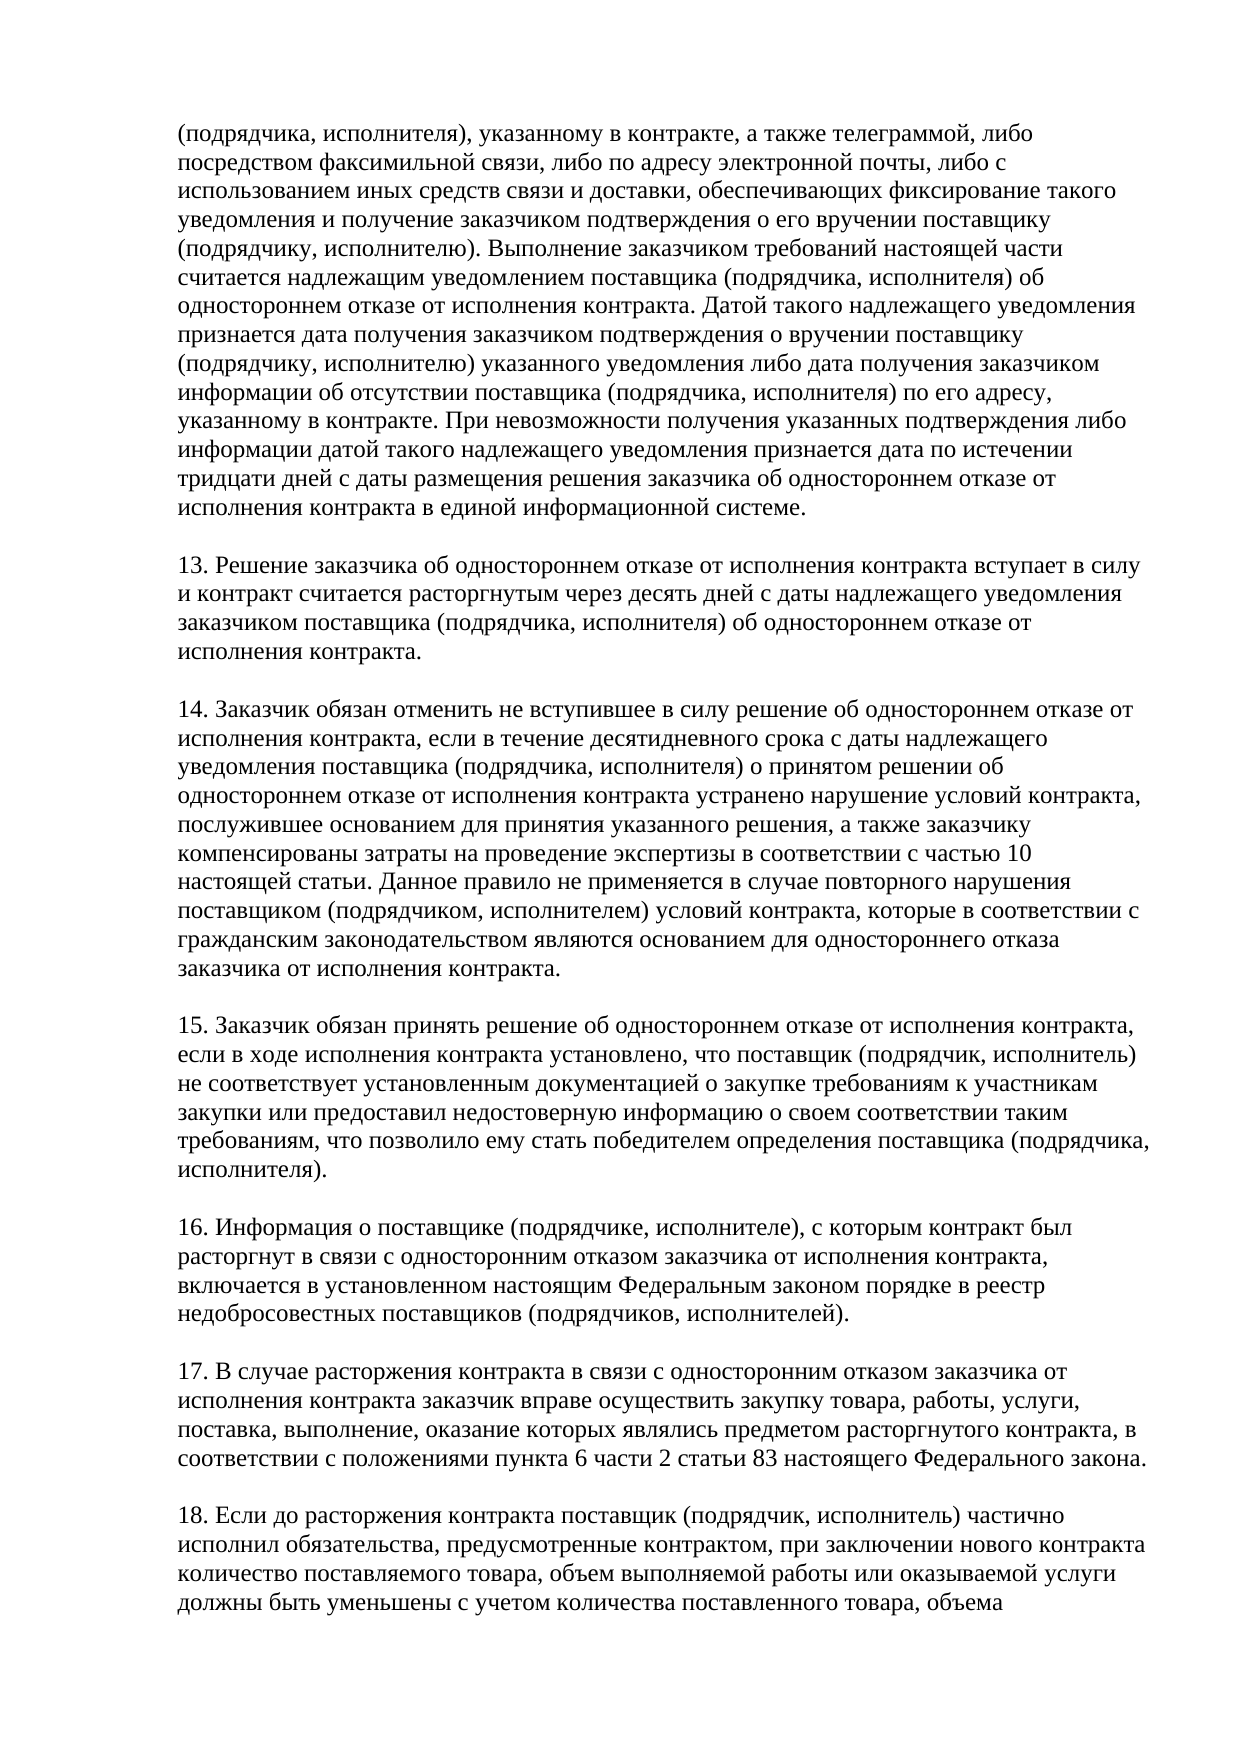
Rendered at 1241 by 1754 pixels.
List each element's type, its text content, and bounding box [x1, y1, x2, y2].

text 17. В случае расторжения контракта в связи с односторонним отказом заказчика от исполнения контракта заказчик вправе осуществить закупку товара, работы, услуги, поставка, выполнение, оказание которых являлись предметом расторгнутого контракта, в соответствии с положениями пункта 6 части 2 статьи 83 настоящего Федерального закона. [177, 1356, 1152, 1471]
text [177, 118, 1152, 521]
text 16. Информация о поставщике (подрядчике, исполнителе), с которым контракт был расторгнут в связи с односторонним отказом заказчика от исполнения контракта, включается в установленном настоящим Федеральным законом порядке в реестр недобросовестных поставщиков (подрядчиков, исполнителей). [177, 1212, 1152, 1327]
text 15. Заказчик обязан принять решение об одностороннем отказе от исполнения контракта, если в ходе исполнения контракта установлено, что поставщик (подрядчик, исполнитель) не соответствует установленным документацией о закупке требованиям к участникам закупки или предоставил недостоверную информацию о своем соответствии таким требованиям, что позволило ему стать победителем определения поставщика (подрядчика, исполнителя). [177, 1011, 1152, 1183]
text 13. Решение заказчика об одностороннем отказе от исполнения контракта вступает в силу и контракт считается расторгнутым через десять дней с даты надлежащего уведомления заказчиком поставщика (подрядчика, исполнителя) об одностороннем отказе от исполнения контракта. [177, 550, 1152, 665]
text 14. Заказчик обязан отменить не вступившее в силу решение об одностороннем отказе от исполнения контракта, если в течение десятидневного срока с даты надлежащего уведомления поставщика (подрядчика, исполнителя) о принятом решении об одностороннем отказе от исполнения контракта устранено нарушение условий контракта, послужившее основанием для принятия указанного решения, а также заказчику компенсированы затраты на проведение экспертизы в соответствии с частью 10 настоящей статьи. Данное правило не применяется в случае повторного нарушения поставщиком (подрядчиком, исполнителем) условий контракта, которые в соответствии с гражданским законодательством являются основанием для одностороннего отказа заказчика от исполнения контракта. [177, 694, 1152, 981]
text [177, 1501, 1152, 1616]
